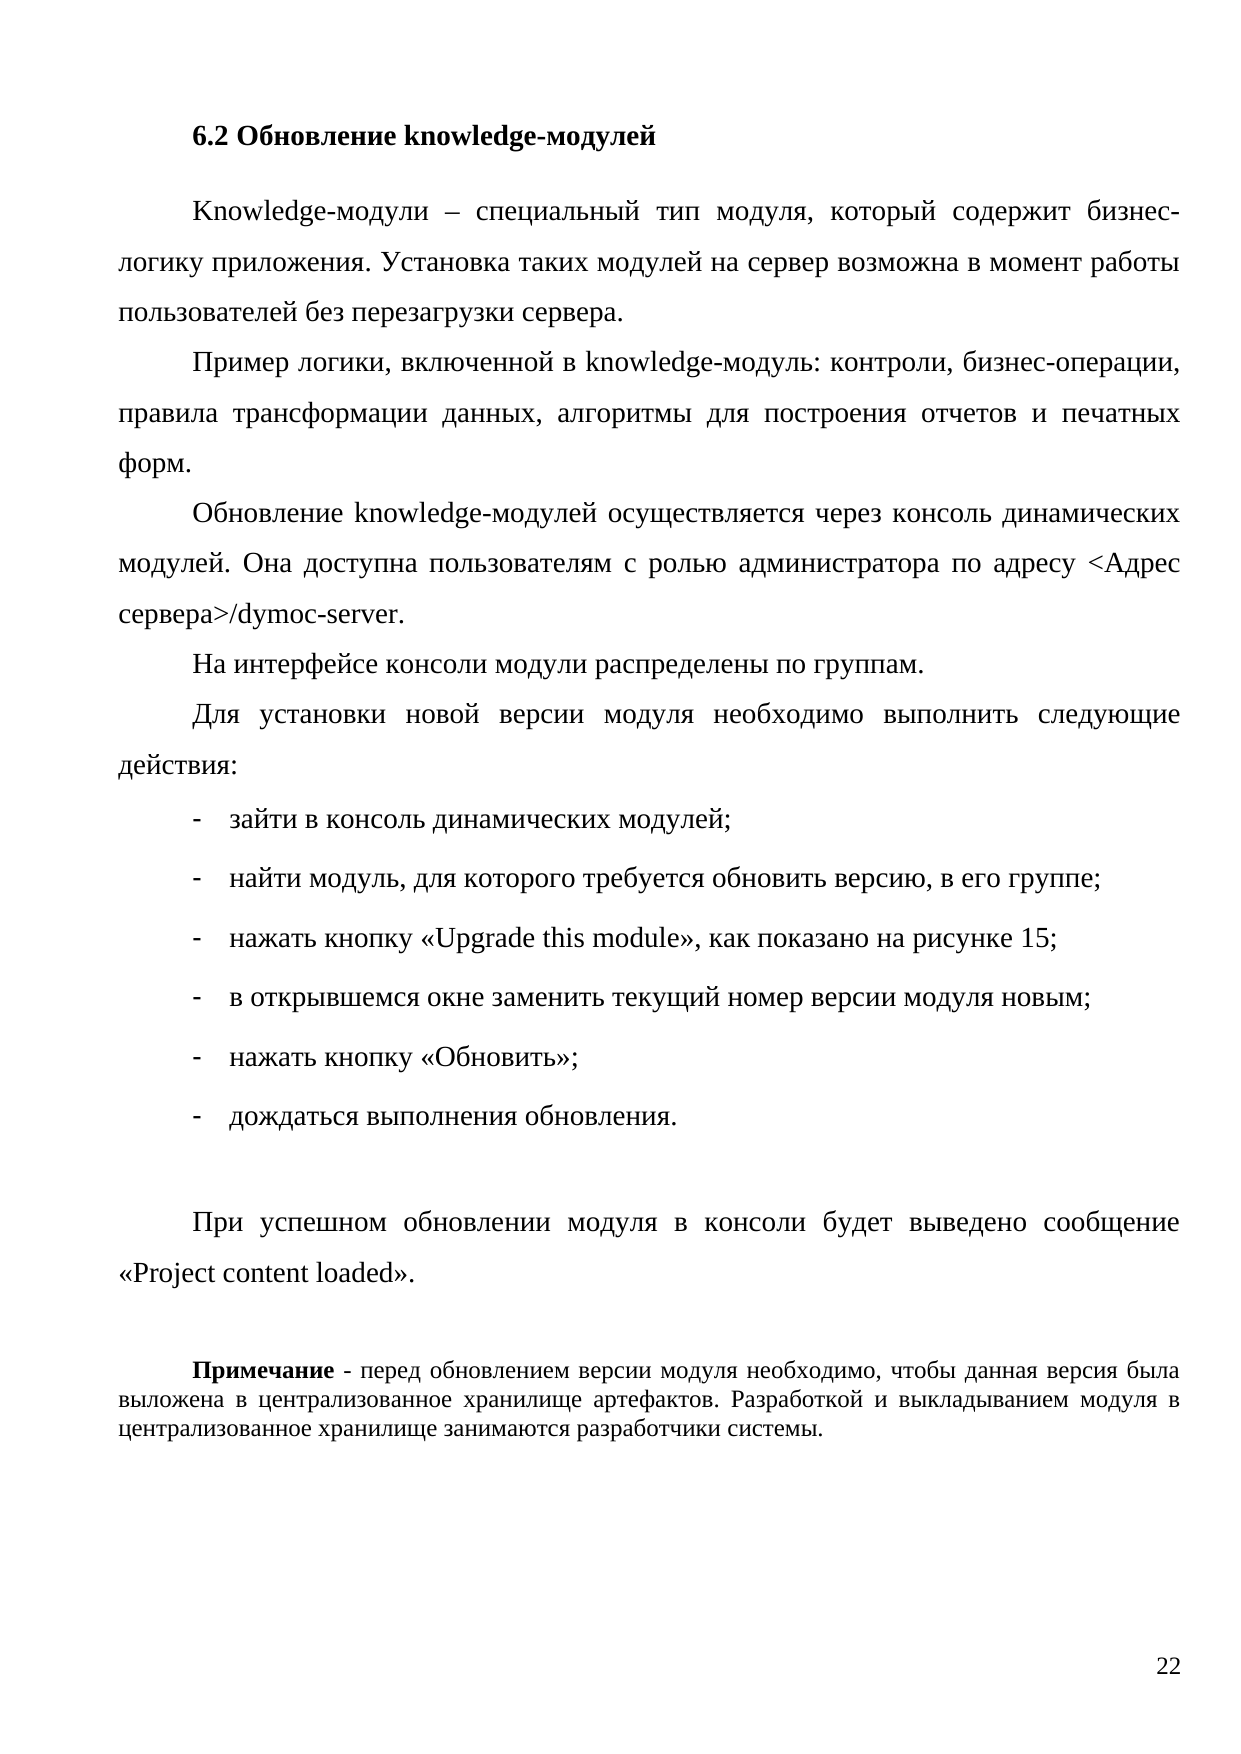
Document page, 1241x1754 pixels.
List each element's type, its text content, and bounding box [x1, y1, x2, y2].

list найти модуль, для которого требуется обновить версию, в его группе; [118, 857, 1181, 896]
subtitle Обновление knowledge-модулей [118, 118, 1181, 152]
text Knowledge-модули – специальный тип модуля, который содержит бизнес-логику приложения. Установка таких модулей на сервер возможна в момент работы пользователей без перезагрузки сервера. [118, 193, 1181, 328]
text При успешном обновлении модуля в консоли будет выведено сообщение «Project content loaded». [118, 1204, 1181, 1288]
list нажать кнопку «Upgrade this module», как показано на рисунке 15; [118, 916, 1181, 956]
text Для установки новой версии модуля необходимо выполнить следующие действия: [118, 697, 1181, 780]
text На интерфейсе консоли модули распределены по группам. [118, 646, 1181, 680]
list в открывшемся окне заменить текущий номер версии модуля новым; [118, 976, 1181, 1015]
list дождаться выполнения обновления. [118, 1094, 1181, 1134]
text Примечание - перед обновлением версии модуля необходимо, чтобы данная версия была выложена в централизованное хранилище артефактов. Разработкой и выкладыванием модуля в централизованное хранилище занимаются разработчики системы. [118, 1355, 1181, 1442]
text Пример логики, включенной в knowledge-модуль: контроли, бизнес-операции, правила трансформации данных, алгоритмы для построения отчетов и печатных форм. [118, 344, 1181, 478]
list нажать кнопку «Обновить»; [118, 1035, 1181, 1075]
text Обновление knowledge-модулей осуществляется через консоль динамических модулей. Она доступна пользователям с ролью администратора по адресу <Адрес сервера>/dymoc-server. [118, 495, 1181, 629]
list зайти в консоль динамических модулей; [118, 797, 1181, 837]
